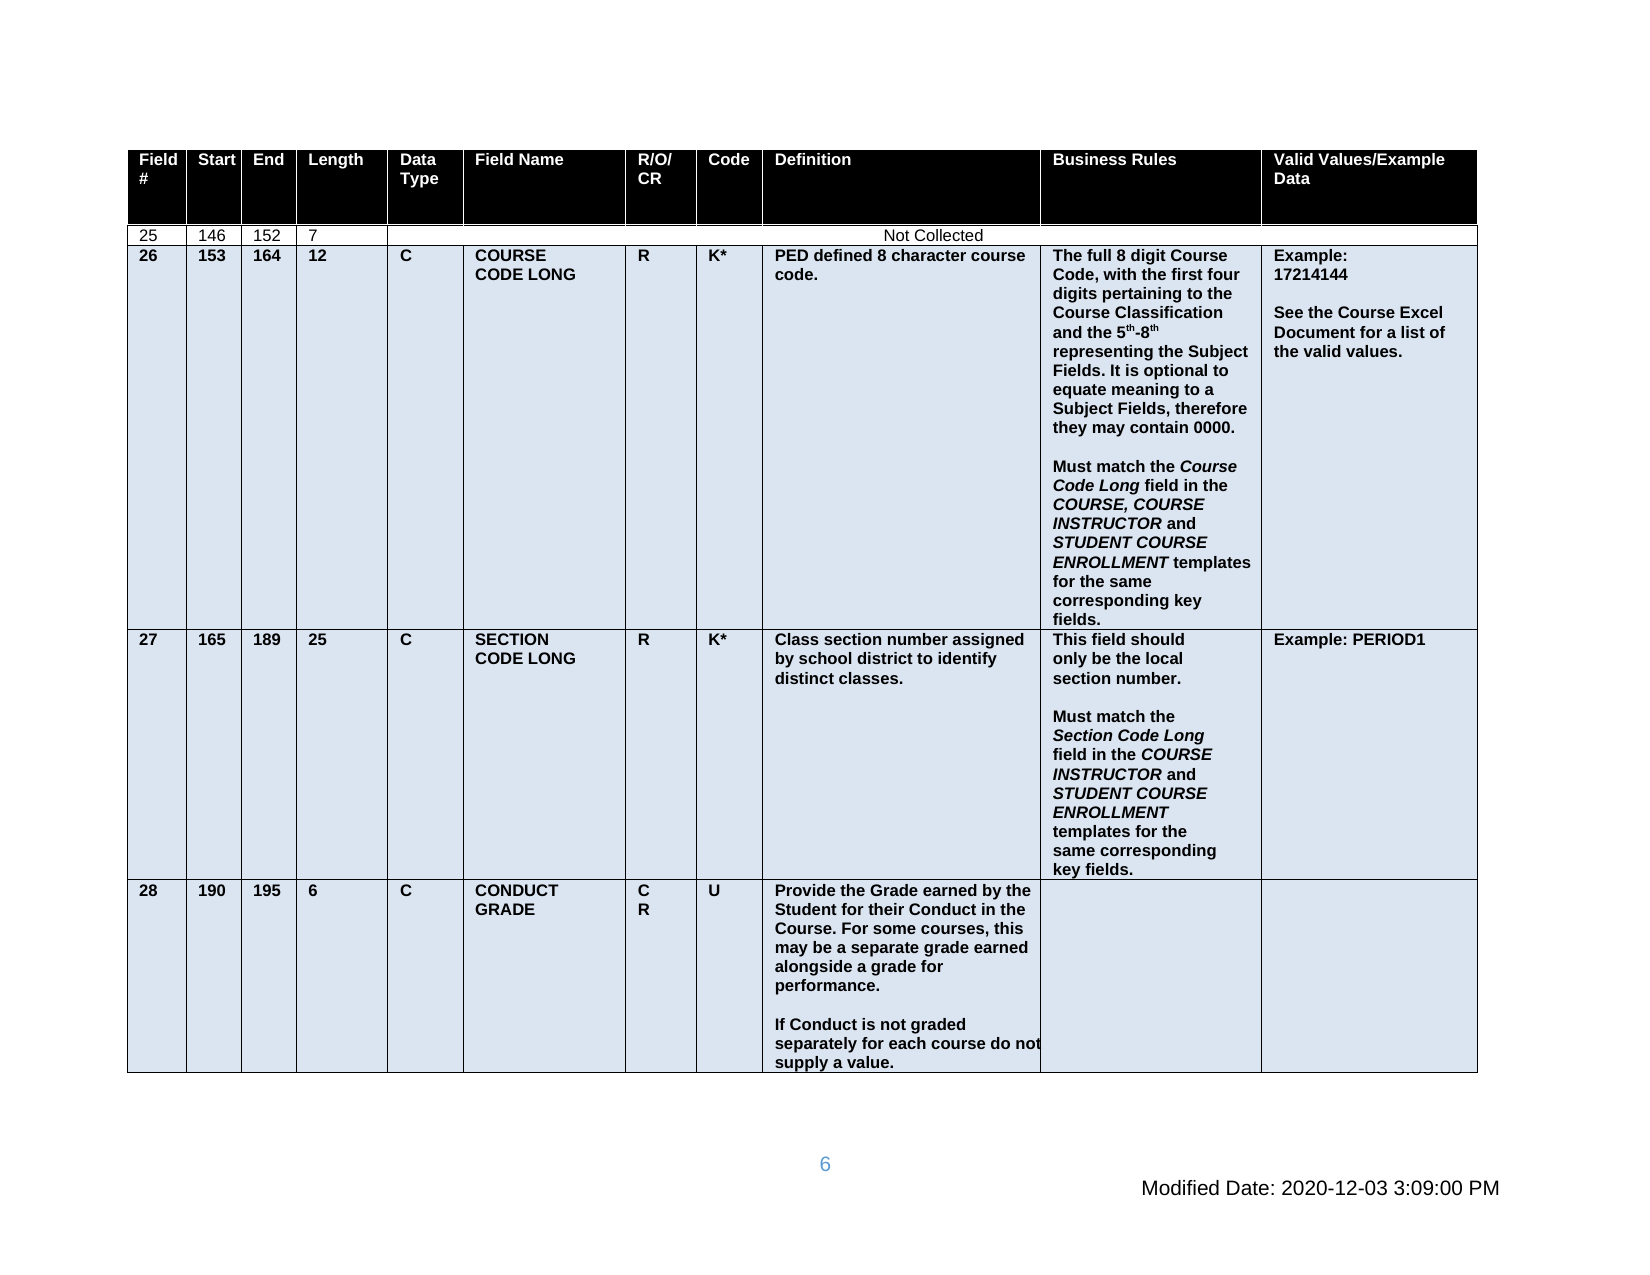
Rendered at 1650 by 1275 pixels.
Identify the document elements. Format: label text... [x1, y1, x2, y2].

table_header Data Type [388, 150, 463, 224]
table_cell The full 8 digit Course Code, with the first four digits pertaining to the Course Classification and the 5th-8th representing the Subject Fields. It is optional to equate meaning to a Subject Fields, therefore they may contain 0000. Must match the Course Code Long field in the COURSE, COURSE INSTRUCTOR and STUDENT COURSE ENROLLMENT templates for the same corresponding key fields. [1041, 246, 1261, 629]
table_cell R [626, 630, 696, 879]
table_cell COURSE CODE LONG [464, 246, 625, 629]
table_cell 12 [297, 246, 387, 629]
table_cell 6 [297, 880, 387, 1072]
table_cell C [388, 630, 463, 879]
table_cell 195 [242, 880, 296, 1072]
table_cell Class section number assigned by school district to identify distinct classes. [763, 630, 1040, 879]
table_cell Example: PERIOD1 [1262, 630, 1477, 879]
table_cell C [388, 246, 463, 629]
table_cell Not Collected [388, 226, 1477, 245]
table_cell 152 [242, 226, 296, 245]
table_cell 26 [128, 246, 186, 629]
table_cell R [626, 246, 696, 629]
table_cell 189 [242, 630, 296, 879]
table_cell CR [626, 880, 696, 1072]
table_header Length [297, 150, 387, 224]
table_cell 28 [128, 880, 186, 1072]
table_cell K* [697, 246, 762, 629]
table_cell U [697, 880, 762, 1072]
table_cell 190 [187, 880, 241, 1072]
table_cell This field should only be the local section number. Must match the Section Code Long field in the COURSE INSTRUCTOR and STUDENT COURSE ENROLLMENT templates for the same corresponding key fields. [1041, 630, 1261, 879]
table_header Definition [763, 150, 1040, 224]
table_cell 164 [242, 246, 296, 629]
table_header R/O/CR [626, 150, 696, 224]
table_cell C [388, 880, 463, 1072]
table_cell Example: 17214144 See the Course Excel Document for a list of the valid values. [1262, 246, 1477, 629]
table_header Start [187, 150, 241, 224]
table_cell [1262, 880, 1477, 1072]
table_header Valid Values/Example Data [1262, 150, 1477, 224]
table_cell K* [697, 630, 762, 879]
table_header Field Name [464, 150, 625, 224]
table_cell 25 [297, 630, 387, 879]
table_header End [242, 150, 296, 224]
table_cell 7 [297, 226, 387, 245]
table_cell Provide the Grade earned by the Student for their Conduct in the Course. For some courses, this may be a separate grade earned alongside a grade for performance. If Conduct is not graded separately for each course do not supply a value. [763, 880, 1040, 1072]
table_header Field # [128, 150, 186, 224]
table_cell [1041, 880, 1261, 1072]
table_cell 146 [187, 226, 241, 245]
table_header Code [697, 150, 762, 224]
table_cell 153 [187, 246, 241, 629]
table_cell CONDUCT GRADE [464, 880, 625, 1072]
table_cell PED defined 8 character course code. [763, 246, 1040, 629]
table_cell SECTION CODE LONG [464, 630, 625, 879]
table_cell 165 [187, 630, 241, 879]
table_cell 25 [128, 226, 186, 245]
table_cell 27 [128, 630, 186, 879]
table_header Business Rules [1041, 150, 1261, 224]
